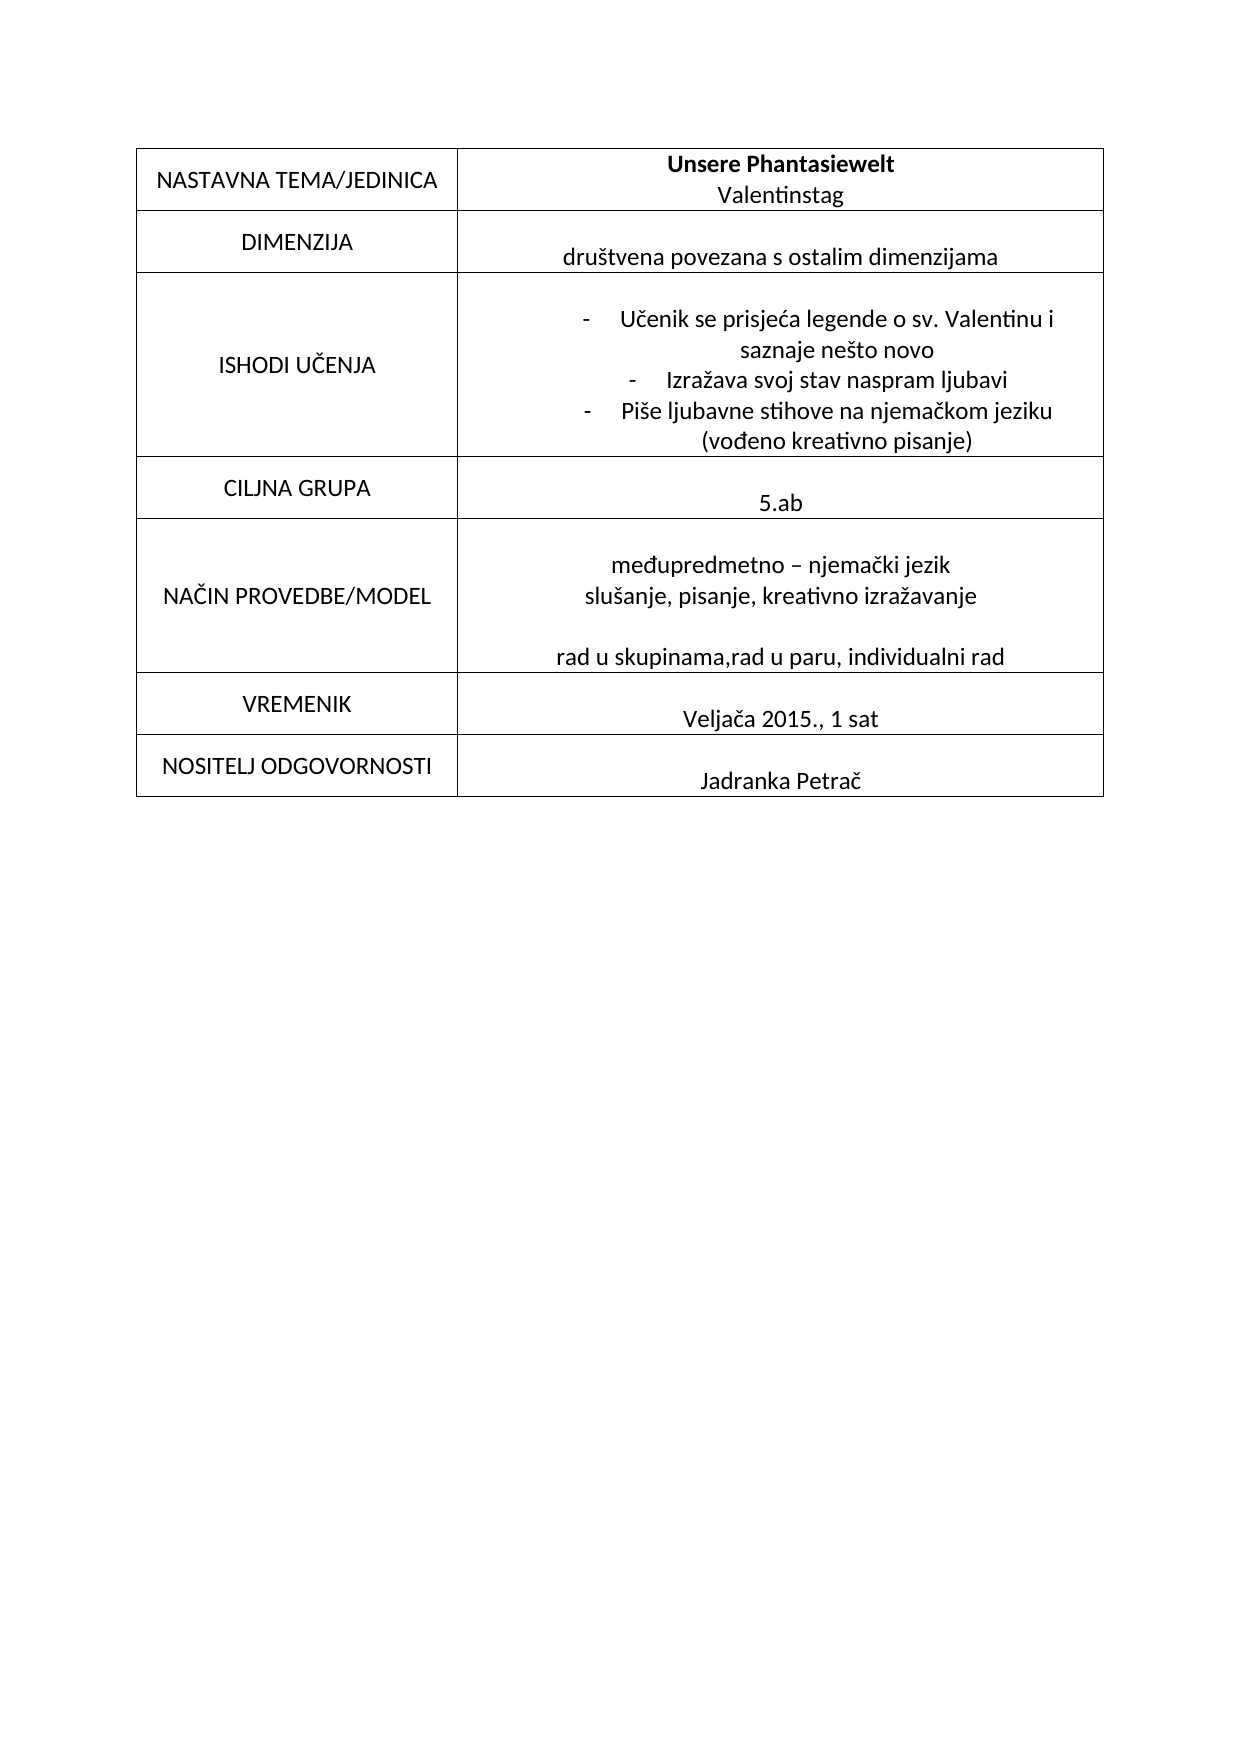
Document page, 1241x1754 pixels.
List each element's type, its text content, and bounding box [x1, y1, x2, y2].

table_cell Veljača 2015., 1 sat [458, 673, 1103, 734]
table_header Unsere Phantasiewelt Valentinstag [458, 149, 1103, 210]
table_cell ISHODI UČENJA [137, 273, 457, 456]
table_header NASTAVNA TEMA/JEDINICA [137, 149, 457, 210]
table_cell međupredmetno – njemački jezik slušanje, pisanje, kreativno izražavanje rad u skupinama,rad u paru, individualni rad [458, 519, 1103, 672]
table_cell VREMENIK [137, 673, 457, 734]
table_cell Učenik se prisjeća legende o sv. Valentinu i saznaje nešto novo Izražava svoj stav naspram ljubavi Piše ljubavne stihove na njemačkom jeziku (vođeno kreativno pisanje) [458, 273, 1103, 456]
table_cell 5.ab [458, 457, 1103, 518]
table_cell DIMENZIJA [137, 211, 457, 272]
table_cell NOSITELJ ODGOVORNOSTI [137, 735, 457, 796]
table_cell NAČIN PROVEDBE/MODEL [137, 519, 457, 672]
table_cell Jadranka Petrač [458, 735, 1103, 796]
table_cell društvena povezana s ostalim dimenzijama [458, 211, 1103, 272]
table_cell CILJNA GRUPA [137, 457, 457, 518]
